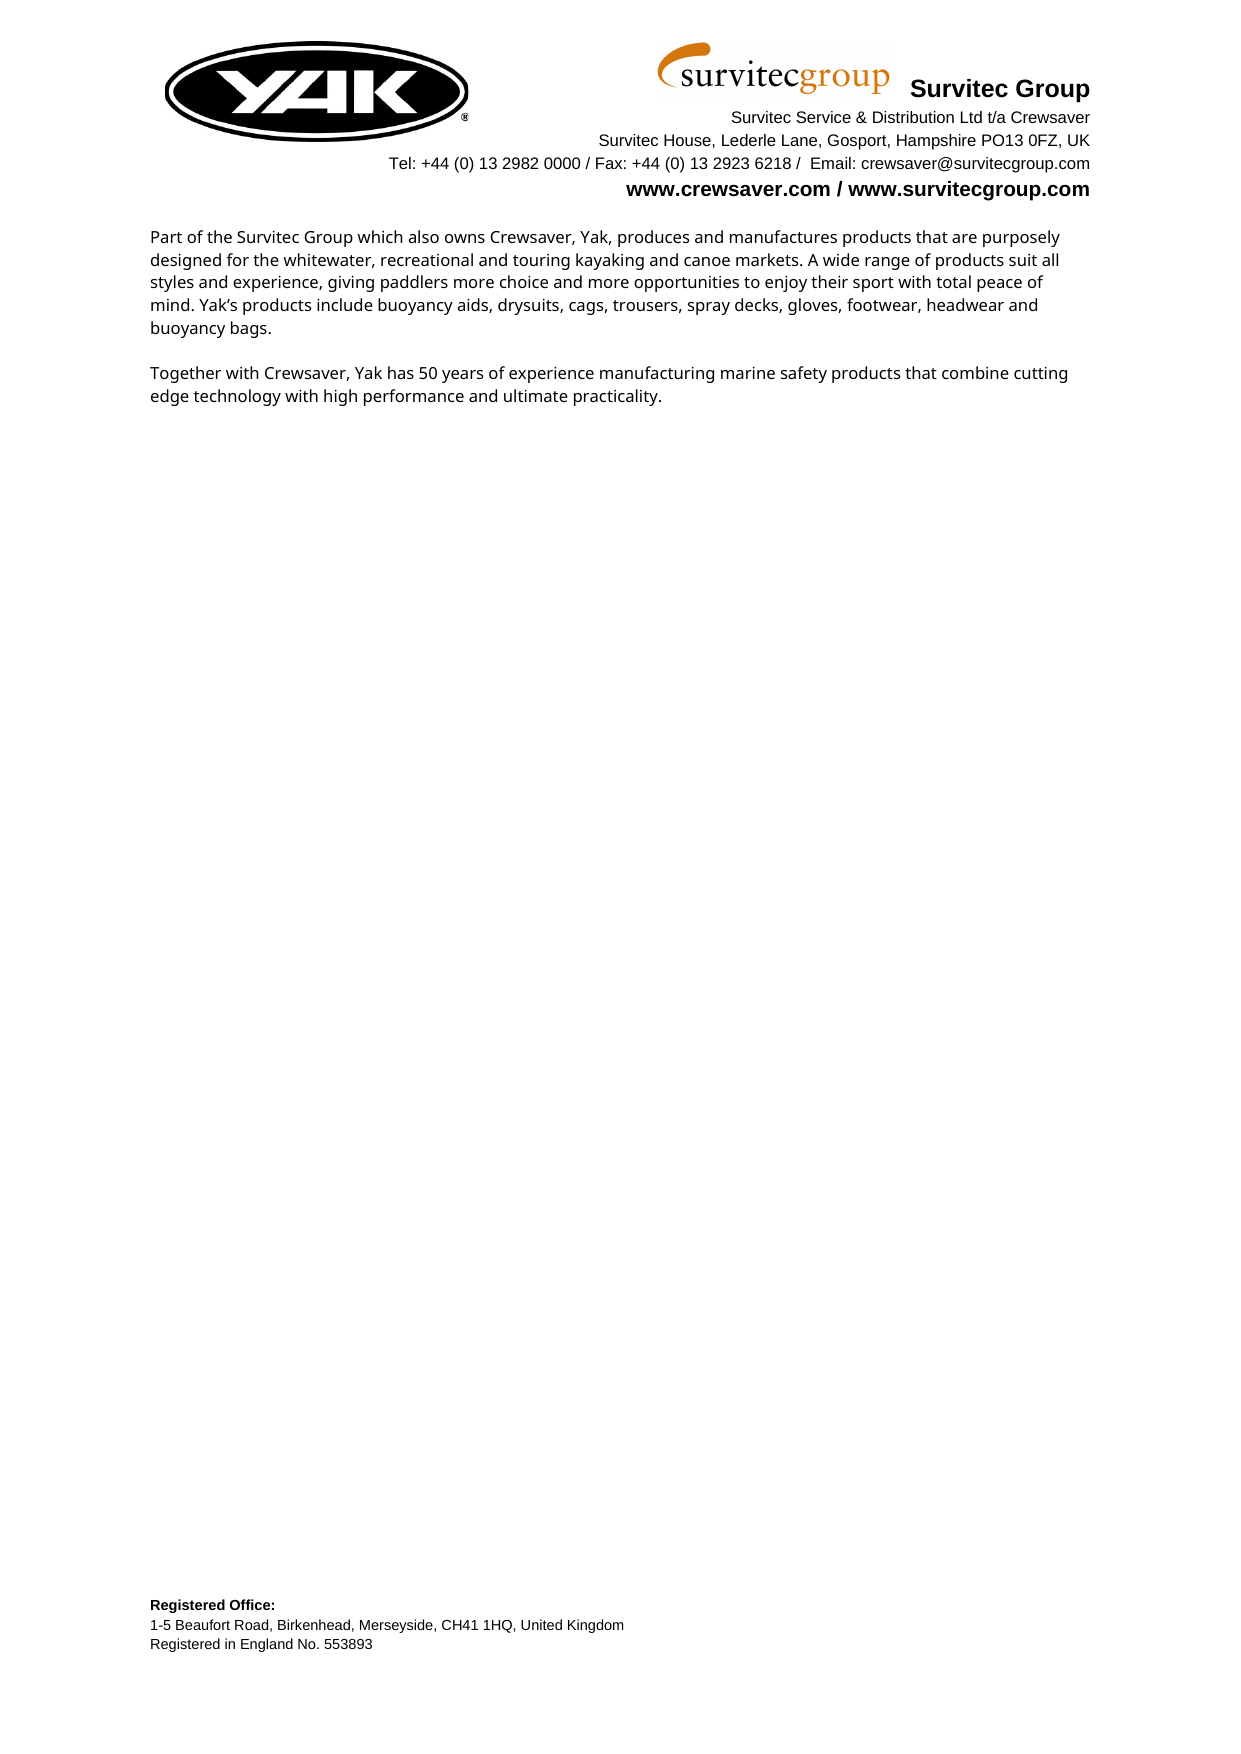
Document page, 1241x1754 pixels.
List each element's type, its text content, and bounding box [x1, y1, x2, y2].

picture [656, 41, 892, 99]
text Together with Crewsaver, Yak has 50 years of experience manufacturing marine safety products that combine cutting edge technology with high performance and ultimate practicality. [150, 362, 1090, 407]
text Part of the Survitec Group which also owns Crewsaver, Yak, produces and manufactures products that are purposely designed for the whitewater, recreational and touring kayaking and canoe markets. A wide range of products suit all styles and experience, giving paddlers more choice and more opportunities to enjoy their sport with total peace of mind. Yak’s products include buoyancy aids, drysuits, cags, trousers, spray decks, gloves, footwear, headwear and buoyancy bags. [150, 226, 1090, 339]
picture [165, 41, 469, 142]
